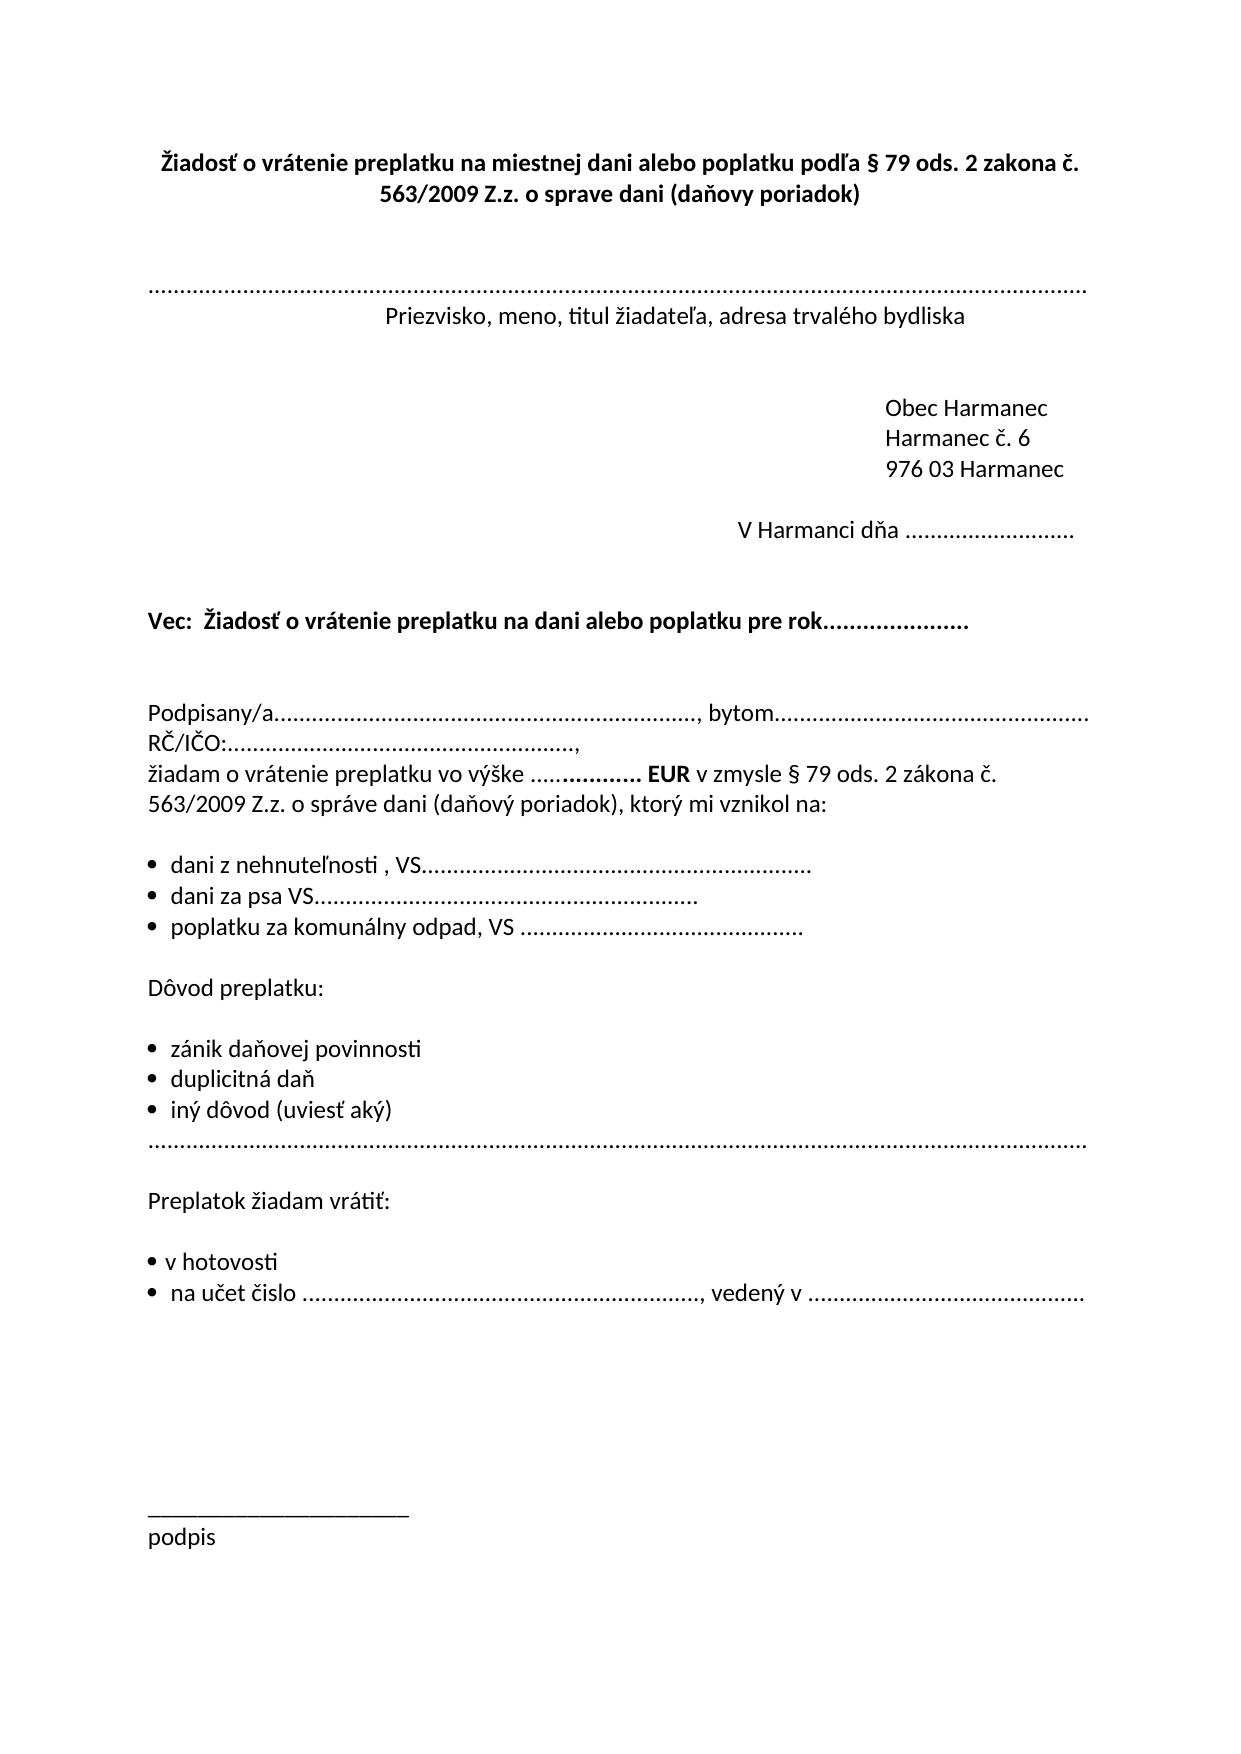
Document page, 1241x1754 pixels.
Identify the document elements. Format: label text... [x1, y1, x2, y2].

text Priezvisko, meno, titul žiadateľa, adresa trvalého bydliska [148, 300, 1093, 331]
text dani z nehnuteľnosti , VS.............................................................. [148, 849, 1093, 880]
text Podpisany/a..................................................................., bytom.................................................. RČ/IČO:......................................................., [148, 697, 1093, 758]
text duplicitná daň [148, 1063, 1093, 1094]
text ..................................................................................................................................................... [148, 270, 1093, 300]
text Vec: Žiadosť o vrátenie preplatku na dani alebo poplatku pre rok...................... [148, 605, 1093, 636]
text  v hotovosti [148, 1246, 1093, 1277]
text Harmanec č. 6 [148, 422, 1093, 453]
text zánik daňovej povinnosti [148, 1033, 1093, 1063]
text 976 03 Harmanec [148, 453, 1093, 483]
text Dôvod preplatku: [148, 972, 1093, 1002]
text ..................................................................................................................................................... [148, 1124, 1093, 1155]
text V Harmanci dňa ........................... [148, 514, 1093, 544]
text Obec Harmanec [148, 392, 1093, 422]
text poplatku za komunálny odpad, VS ............................................. [148, 911, 1093, 941]
text Žiadosť o vrátenie preplatku na miestnej dani alebo poplatku podľa § 79 ods. 2 zakona č. 563/2009 Z.z. o sprave dani (daňovy poriadok) [148, 148, 1093, 209]
text dani za psa VS............................................................. [148, 880, 1093, 911]
text Preplatok žiadam vrátiť: [148, 1185, 1093, 1216]
text _____________________ [148, 1491, 1093, 1521]
text žiadam o vrátenie preplatku vo výške ................. EUR v zmysle § 79 ods. 2 zákona č. 563/2009 Z.z. o správe dani (daňový poriadok), ktorý mi vznikol na: [148, 758, 1093, 819]
text na učet čislo ..............................................................., vedený v ............................................ [148, 1277, 1093, 1307]
text podpis [148, 1521, 1093, 1552]
text iný dôvod (uviesť aký) [148, 1094, 1093, 1124]
